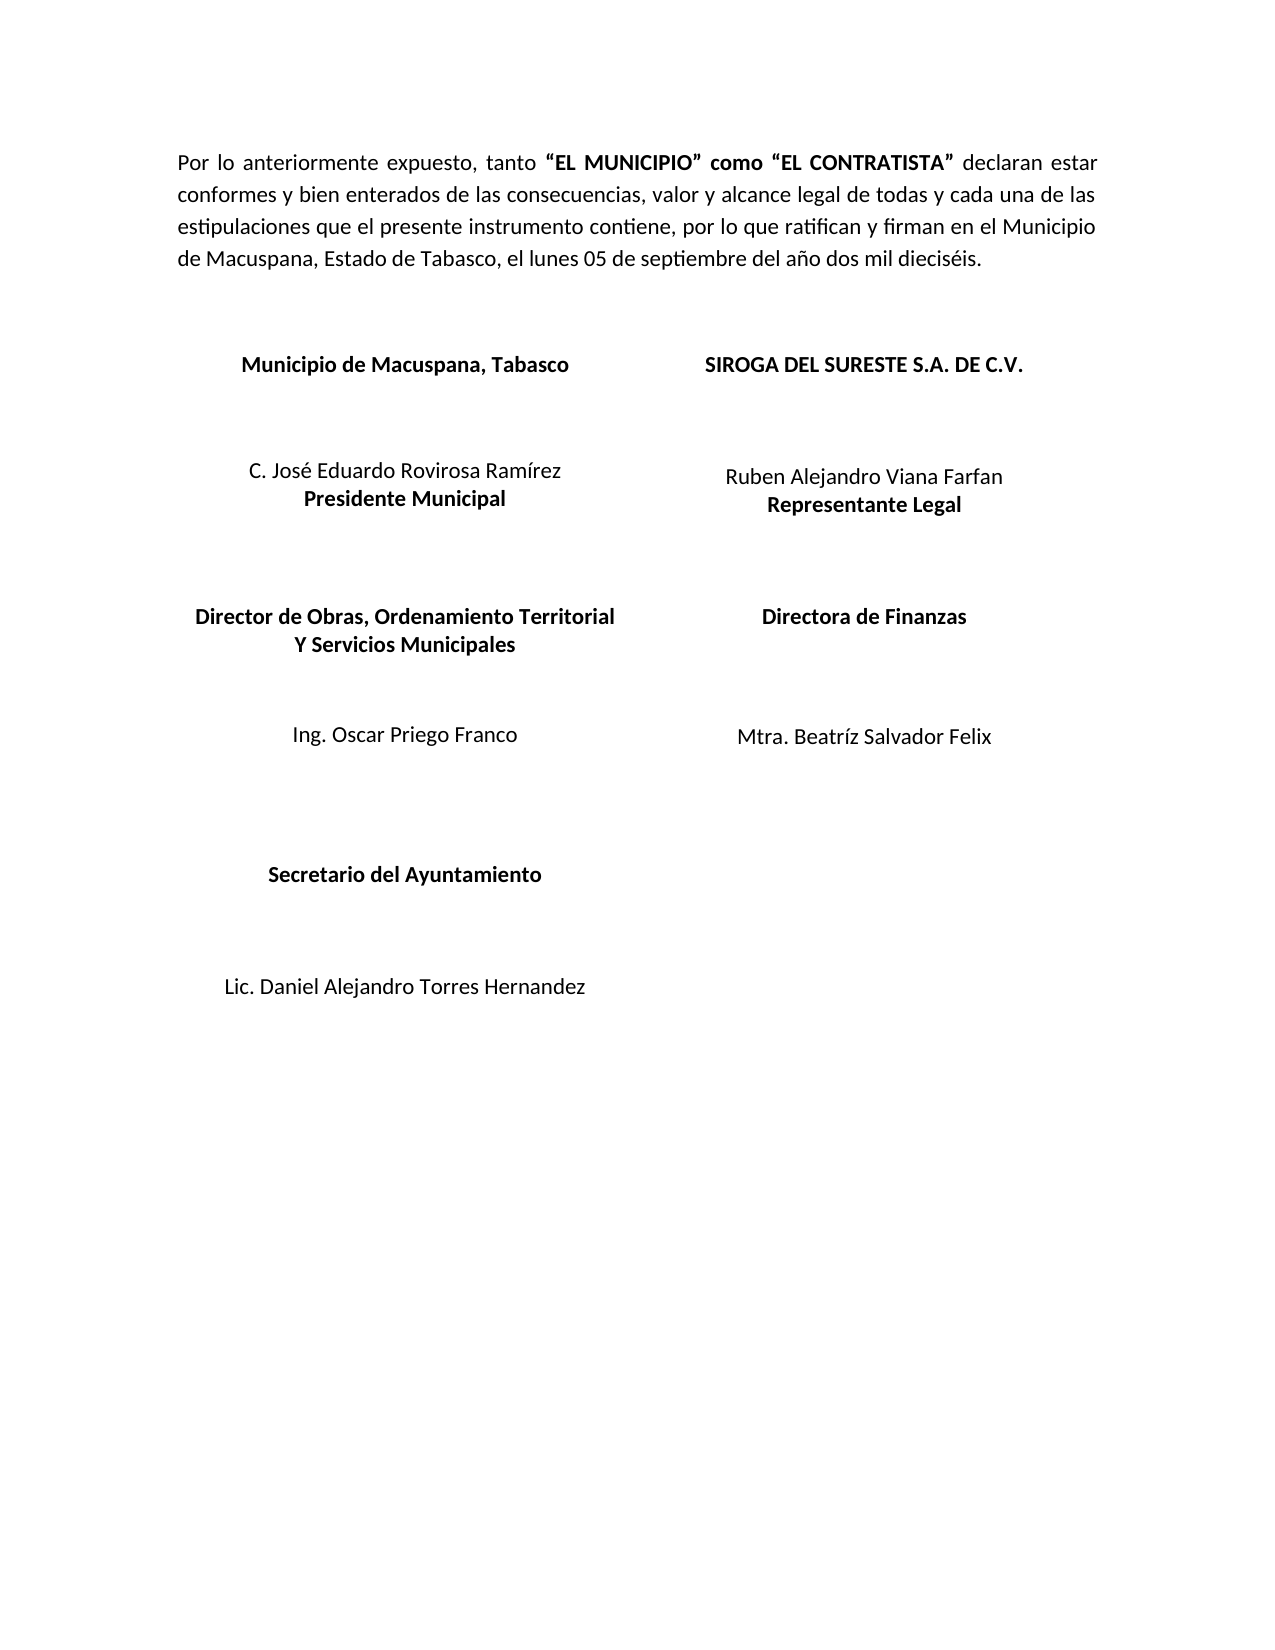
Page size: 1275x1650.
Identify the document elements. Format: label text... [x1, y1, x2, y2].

table_header Municipio de Macuspana, Tabasco C. José Eduardo Rovirosa Ramírez Presidente Municipal [178, 350, 632, 518]
table_header Director de Obras, Ordenamiento Territorial Y Servicios Municipales Ing. Oscar Priego Franco Secretario del Ayuntamiento Lic. Daniel Alejandro Torres Hernandez [178, 603, 632, 1056]
table_header Directora de Finanzas Mtra. Beatríz Salvador Felix [632, 603, 1097, 1056]
text Por lo anteriormente expuesto, tanto “EL MUNICIPIO” como “EL CONTRATISTA” declaran estar conformes y bien enterados de las consecuencias, valor y alcance legal de todas y cada una de las estipulaciones que el presente instrumento contiene, por lo que ratifican y firman en el Municipio de Macuspana, Estado de Tabasco, el lunes 05 de septiembre del año dos mil dieciséis. [177, 148, 1098, 272]
table_header SIROGA DEL SURESTE S.A. DE C.V. Ruben Alejandro Viana Farfan Representante Legal [632, 350, 1097, 518]
